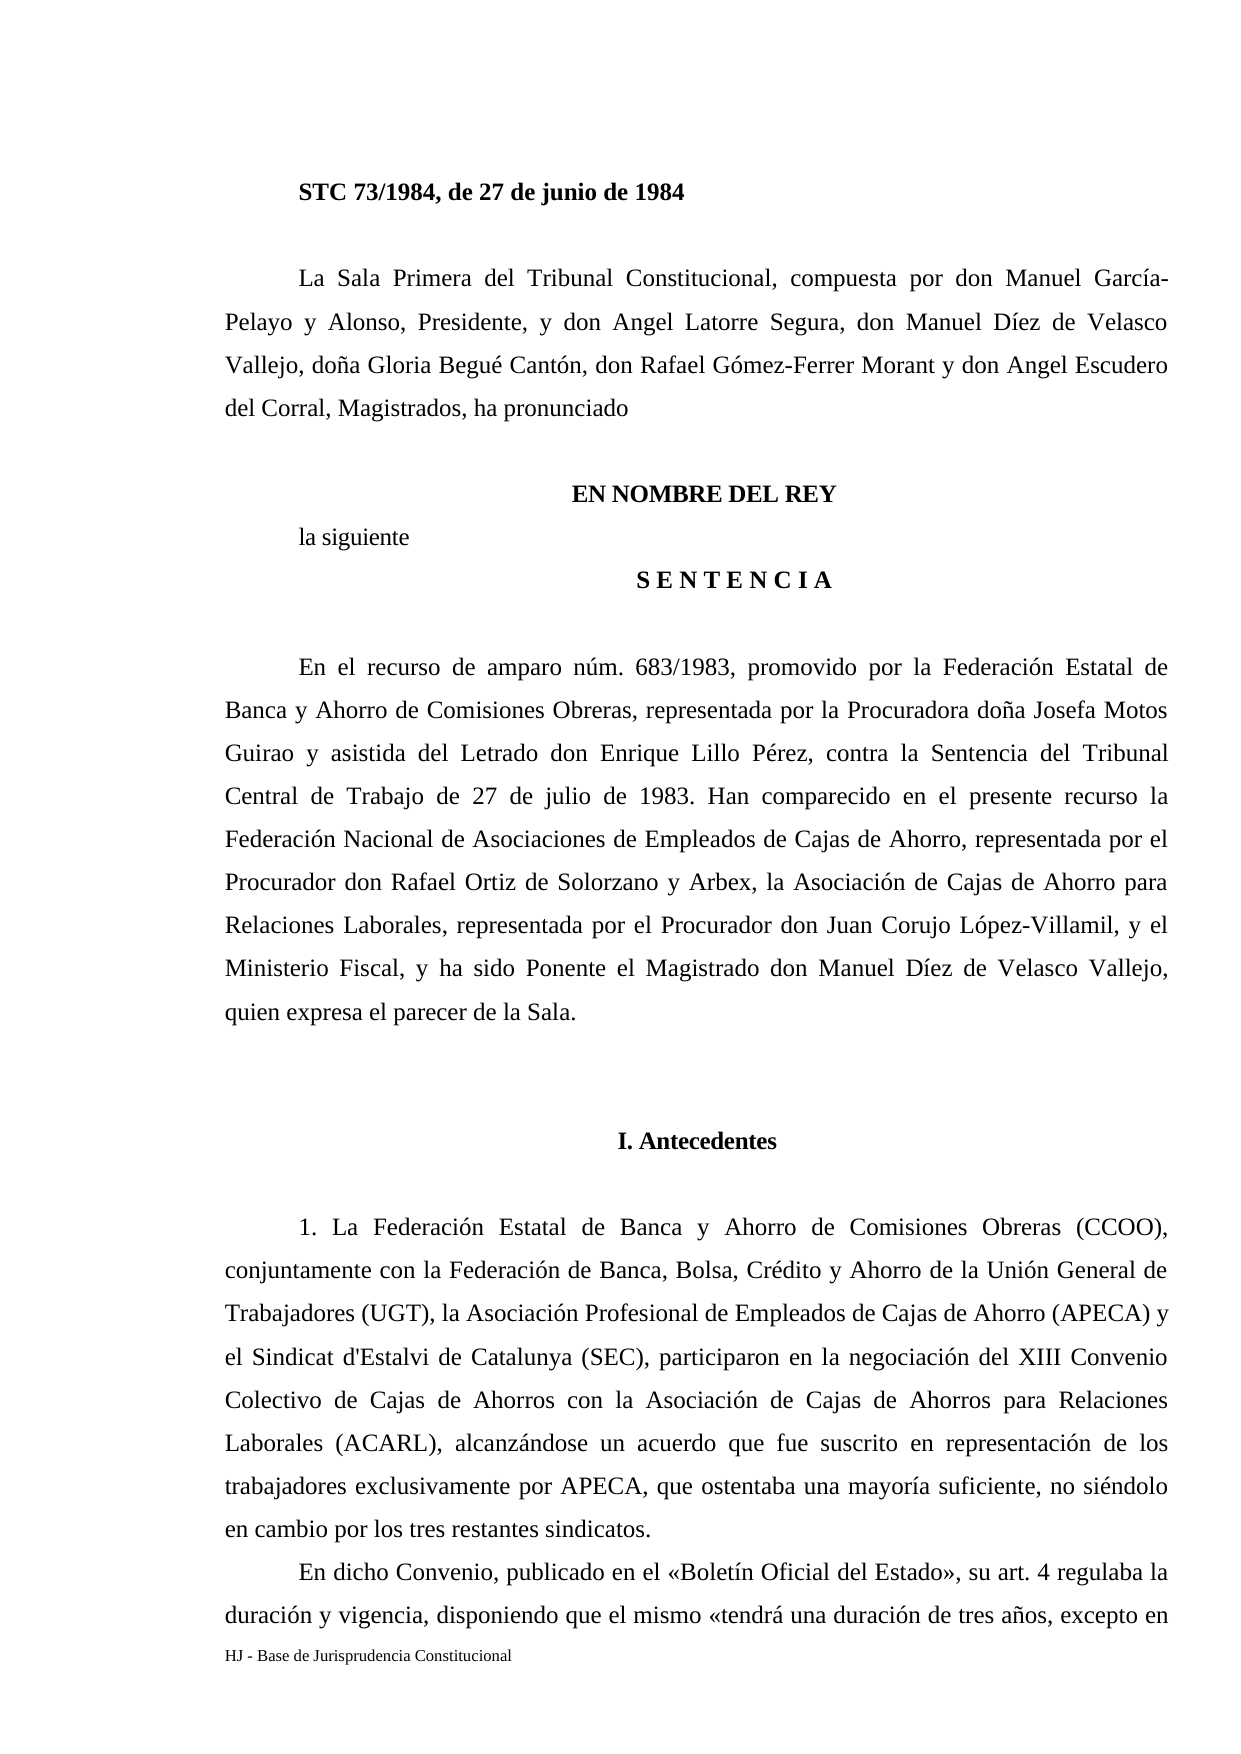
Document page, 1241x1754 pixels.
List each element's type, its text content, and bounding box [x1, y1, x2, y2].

text S E N T E N C I A [224, 565, 1169, 594]
text La Sala Primera del Tribunal Constitucional, compuesta por don Manuel García-Pelayo y Alonso, Presidente, y don Angel Latorre Segura, don Manuel Díez de Velasco Vallejo, doña Gloria Begué Cantón, don Rafael Gómez-Ferrer Morant y don Angel Escudero del Corral, Magistrados, ha pronunciado [224, 263, 1169, 422]
text la siguiente [224, 522, 1110, 551]
text I. Antecedentes [224, 1126, 1169, 1155]
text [224, 1557, 1169, 1629]
text En el recurso de amparo núm. 683/1983, promovido por la Federación Estatal de Banca y Ahorro de Comisiones Obreras, representada por la Procuradora doña Josefa Motos Guirao y asistida del Letrado don Enrique Lillo Pérez, contra la Sentencia del Tribunal Central de Trabajo de 27 de julio de 1983. Han comparecido en el presente recurso la Federación Nacional de Asociaciones de Empleados de Cajas de Ahorro, representada por el Procurador don Rafael Ortiz de Solorzano y Arbex, la Asociación de Cajas de Ahorro para Relaciones Laborales, representada por el Procurador don Juan Corujo López-Villamil, y el Ministerio Fiscal, y ha sido Ponente el Magistrado don Manuel Díez de Velasco Vallejo, quien expresa el parecer de la Sala. [224, 652, 1169, 1025]
text STC 73/1984, de 27 de junio de 1984 [224, 177, 1169, 206]
text EN NOMBRE DEL REY [224, 479, 1110, 508]
text 1. La Federación Estatal de Banca y Ahorro de Comisiones Obreras (CCOO), conjuntamente con la Federación de Banca, Bolsa, Crédito y Ahorro de la Unión General de Trabajadores (UGT), la Asociación Profesional de Empleados de Cajas de Ahorro (APECA) y el Sindicat d'Estalvi de Catalunya (SEC), participaron en la negociación del XIII Convenio Colectivo de Cajas de Ahorros con la Asociación de Cajas de Ahorros para Relaciones Laborales (ACARL), alcanzándose un acuerdo que fue suscrito en representación de los trabajadores exclusivamente por APECA, que ostentaba una mayoría suficiente, no siéndolo en cambio por los tres restantes sindicatos. [224, 1212, 1169, 1543]
